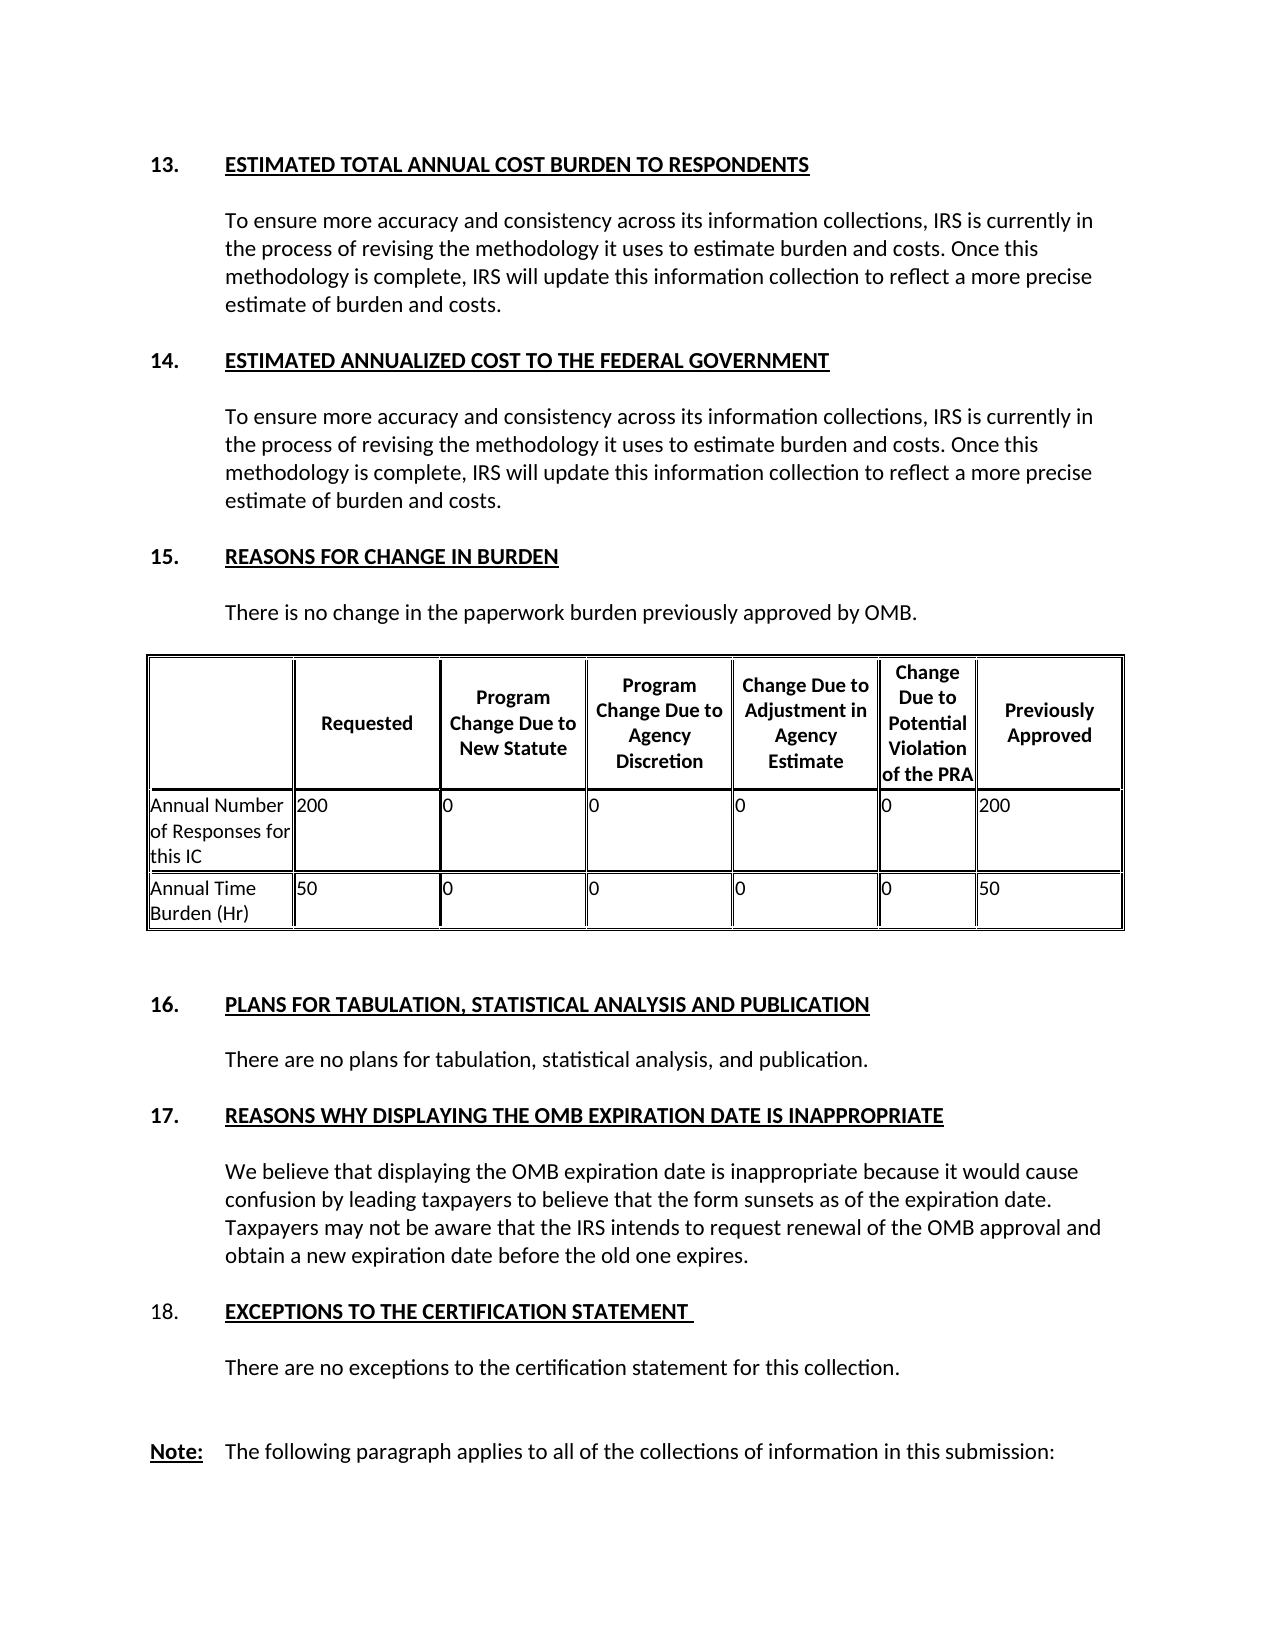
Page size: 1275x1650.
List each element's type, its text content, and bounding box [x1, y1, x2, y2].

table_cell 0 [879, 874, 976, 928]
table_cell 50 [976, 870, 1122, 928]
text To ensure more accuracy and consistency across its information collections, IRS is currently in the process of revising the methodology it uses to estimate burden and costs. Once this methodology is complete, IRS will update this information collection to reflect a more precise estimate of burden and costs. [225, 206, 1125, 318]
table_header [150, 656, 294, 788]
text Note: The following paragraph applies to all of the collections of information in this submission: [150, 1437, 1125, 1465]
text To ensure more accuracy and consistency across its information collections, IRS is currently in the process of revising the methodology it uses to estimate burden and costs. Once this methodology is complete, IRS will update this information collection to reflect a more precise estimate of burden and costs. [225, 402, 1125, 514]
list REASONS WHY DISPLAYING THE OMB EXPIRATION DATE IS INAPPROPRIATE [150, 1101, 1125, 1129]
table_cell 50 [294, 874, 440, 928]
table_header Change Due to Adjustment in Agency Estimate [733, 656, 879, 788]
table_cell 0 [588, 791, 731, 870]
list EXCEPTIONS TO THE CERTIFICATION STATEMENT [150, 1297, 1125, 1325]
table_cell 0 [734, 791, 877, 870]
table_header Program Change Due to Agency Discretion [586, 658, 733, 788]
text We believe that displaying the OMB expiration date is inappropriate because it would cause confusion by leading taxpayers to believe that the form sunsets as of the expiration date. Taxpayers may not be aware that the IRS intends to request renewal of the OMB approval and obtain a new expiration date before the old one expires. [225, 1157, 1125, 1269]
text There are no plans for tabulation, statistical analysis, and publication. [150, 1046, 1125, 1073]
table_cell 200 [978, 788, 1123, 870]
list ESTIMATED ANNUALIZED COST TO THE FEDERAL GOVERNMENT [150, 346, 1125, 374]
table_cell 0 [733, 870, 879, 928]
text There is no change in the paperwork burden previously approved by OMB. [225, 598, 1125, 626]
table_header Requested [294, 656, 440, 788]
table_cell Annual Time Burden (Hr) [150, 870, 294, 928]
table_cell 0 [586, 874, 733, 928]
table_header Change Due to Potential Violation of the PRA [879, 658, 976, 788]
list ESTIMATED TOTAL ANNUAL COST BURDEN TO RESPONDENTS [150, 150, 1125, 178]
table_cell Annual Number of Responses for this IC [148, 788, 292, 870]
table_cell 0 [881, 791, 975, 870]
table_header Previously Approved [976, 658, 1121, 788]
table_cell 0 [442, 791, 585, 870]
table_header Program Change Due to New Statute [440, 658, 586, 788]
table_cell 0 [440, 874, 586, 928]
list PLANS FOR TABULATION, STATISTICAL ANALYSIS AND PUBLICATION [150, 990, 1125, 1018]
list REASONS FOR CHANGE IN BURDEN [150, 542, 1125, 570]
table_cell 200 [296, 791, 439, 870]
text There are no exceptions to the certification statement for this collection. [225, 1353, 1125, 1381]
